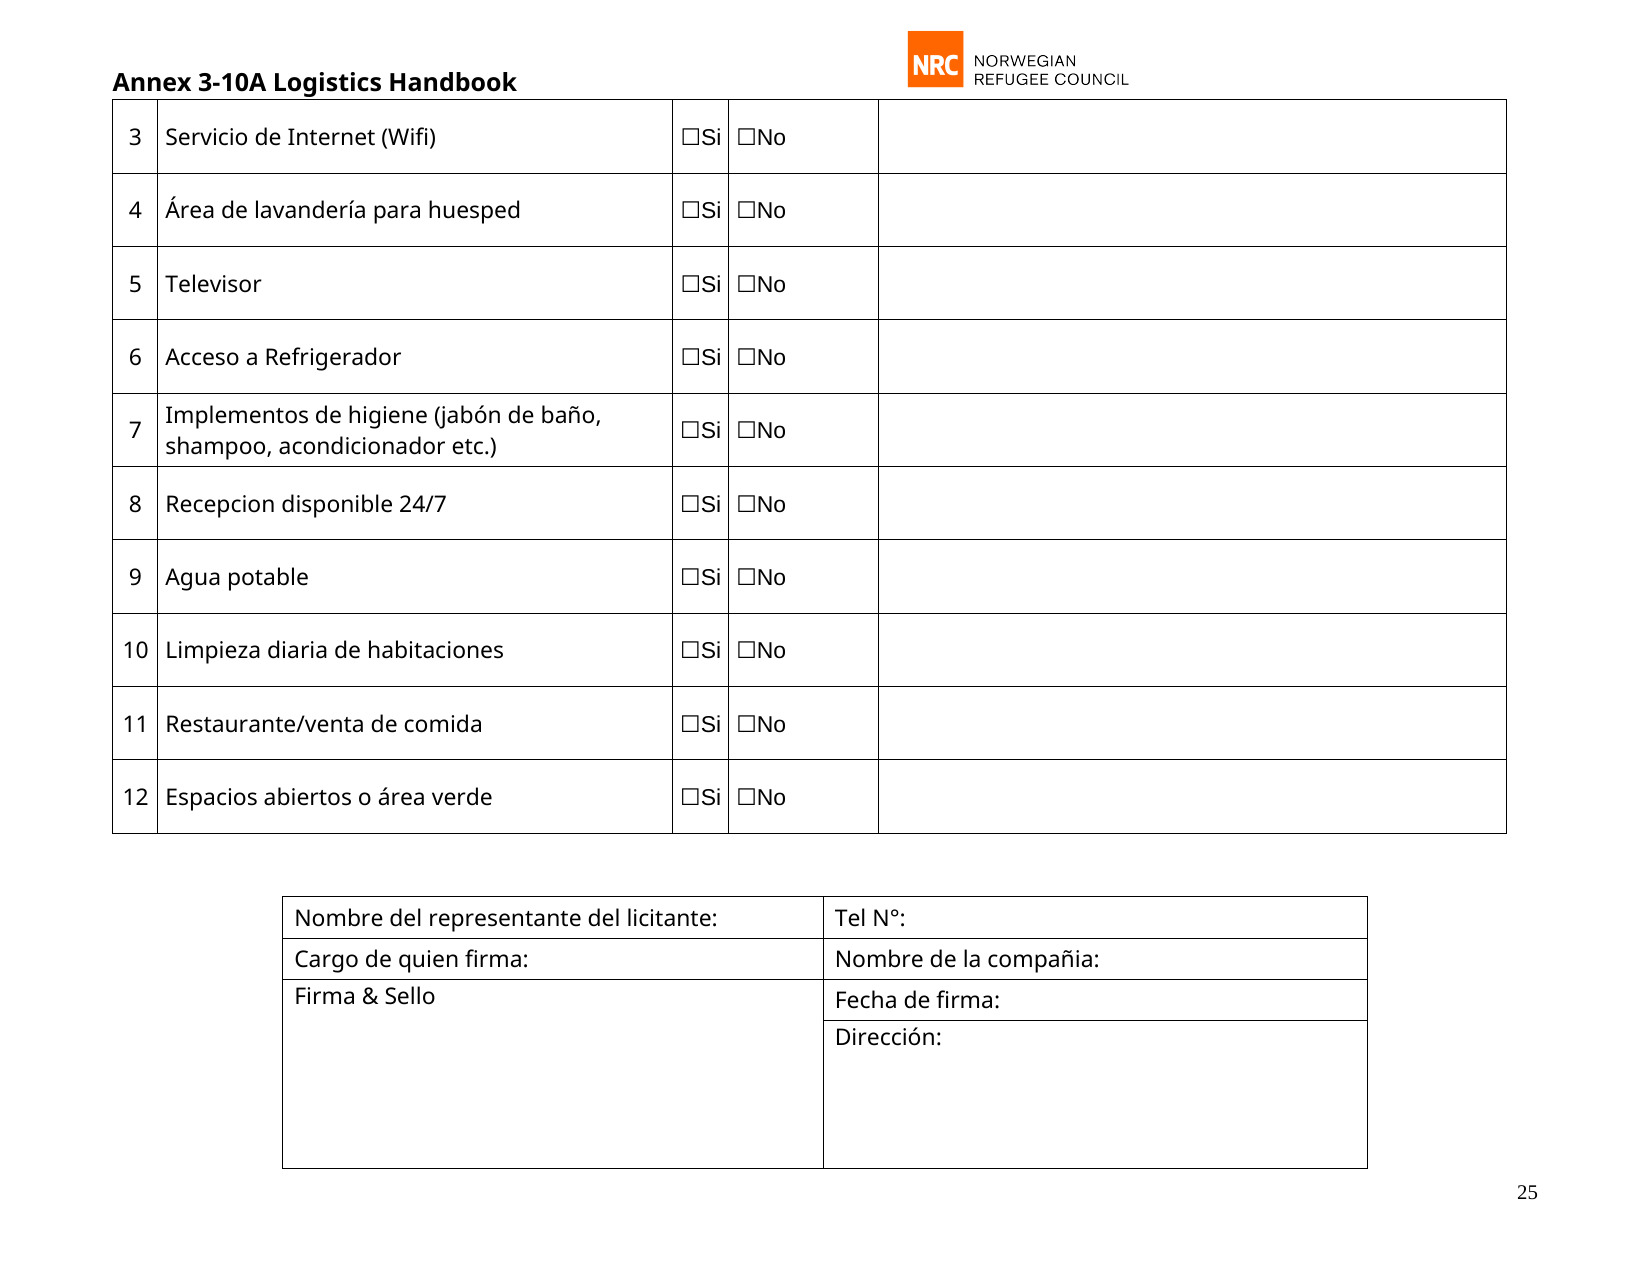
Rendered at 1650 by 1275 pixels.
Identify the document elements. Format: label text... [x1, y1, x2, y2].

table_cell 12 [113, 760, 157, 833]
table_header Tel N°: [824, 897, 1367, 937]
table_cell [879, 540, 1506, 613]
table_cell 5 [113, 247, 157, 319]
table_cell Agua potable [158, 540, 672, 613]
table_cell Área de lavandería para huesped [158, 174, 672, 246]
table_cell ☐No [729, 540, 878, 613]
table_cell [879, 394, 1506, 466]
picture [898, 21, 1139, 94]
table_cell 4 [113, 174, 157, 246]
table_cell Restaurante/venta de comida [158, 687, 672, 759]
table_cell [879, 174, 1506, 246]
table_cell ☐Si [673, 100, 728, 173]
table_cell ☐Si [673, 687, 728, 759]
table_cell Fecha de firma: [824, 980, 1367, 1020]
table_cell [879, 320, 1506, 393]
table_cell 8 [113, 467, 157, 539]
table_cell ☐Si [673, 174, 728, 246]
table_cell Televisor [158, 247, 672, 319]
table_cell [879, 760, 1506, 833]
table_cell [879, 614, 1506, 686]
table_cell Acceso a Refrigerador [158, 320, 672, 393]
table_cell Implementos de higiene (jabón de baño, shampoo, acondicionador etc.) [158, 394, 672, 466]
table_cell Recepcion disponible 24/7 [158, 467, 672, 539]
table_cell ☐No [729, 760, 878, 833]
table_cell Firma & Sello [283, 980, 823, 1167]
table_cell ☐Si [673, 760, 728, 833]
table_cell ☐No [729, 174, 878, 246]
table_cell Dirección: [824, 1021, 1367, 1167]
table_cell ☐No [729, 394, 878, 466]
table_cell ☐No [729, 467, 878, 539]
table_cell ☐No [729, 320, 878, 393]
table_cell ☐Si [673, 540, 728, 613]
table_cell 9 [113, 540, 157, 613]
table_cell 7 [113, 394, 157, 466]
table_cell [879, 100, 1506, 173]
table_cell 10 [113, 614, 157, 686]
table_cell 6 [113, 320, 157, 393]
table_cell ☐Si [673, 320, 728, 393]
table_cell 11 [113, 687, 157, 759]
table_cell Servicio de Internet (Wifi) [158, 100, 672, 173]
table_cell ☐No [729, 100, 878, 173]
table_cell ☐Si [673, 467, 728, 539]
table_cell ☐Si [673, 614, 728, 686]
table_cell [879, 467, 1506, 539]
table_cell Limpieza diaria de habitaciones [158, 614, 672, 686]
table_header Nombre del representante del licitante: [283, 897, 823, 937]
table_cell 3 [113, 100, 157, 173]
table_cell ☐No [729, 247, 878, 319]
table_cell ☐Si [673, 394, 728, 466]
table_cell ☐No [729, 614, 878, 686]
table_cell [879, 687, 1506, 759]
table_cell Espacios abiertos o área verde [158, 760, 672, 833]
table_cell ☐Si [673, 247, 728, 319]
table_cell [879, 247, 1506, 319]
table_cell Cargo de quien firma: [283, 939, 823, 979]
table_cell ☐No [729, 687, 878, 759]
table_cell Nombre de la compañia: [824, 939, 1367, 979]
